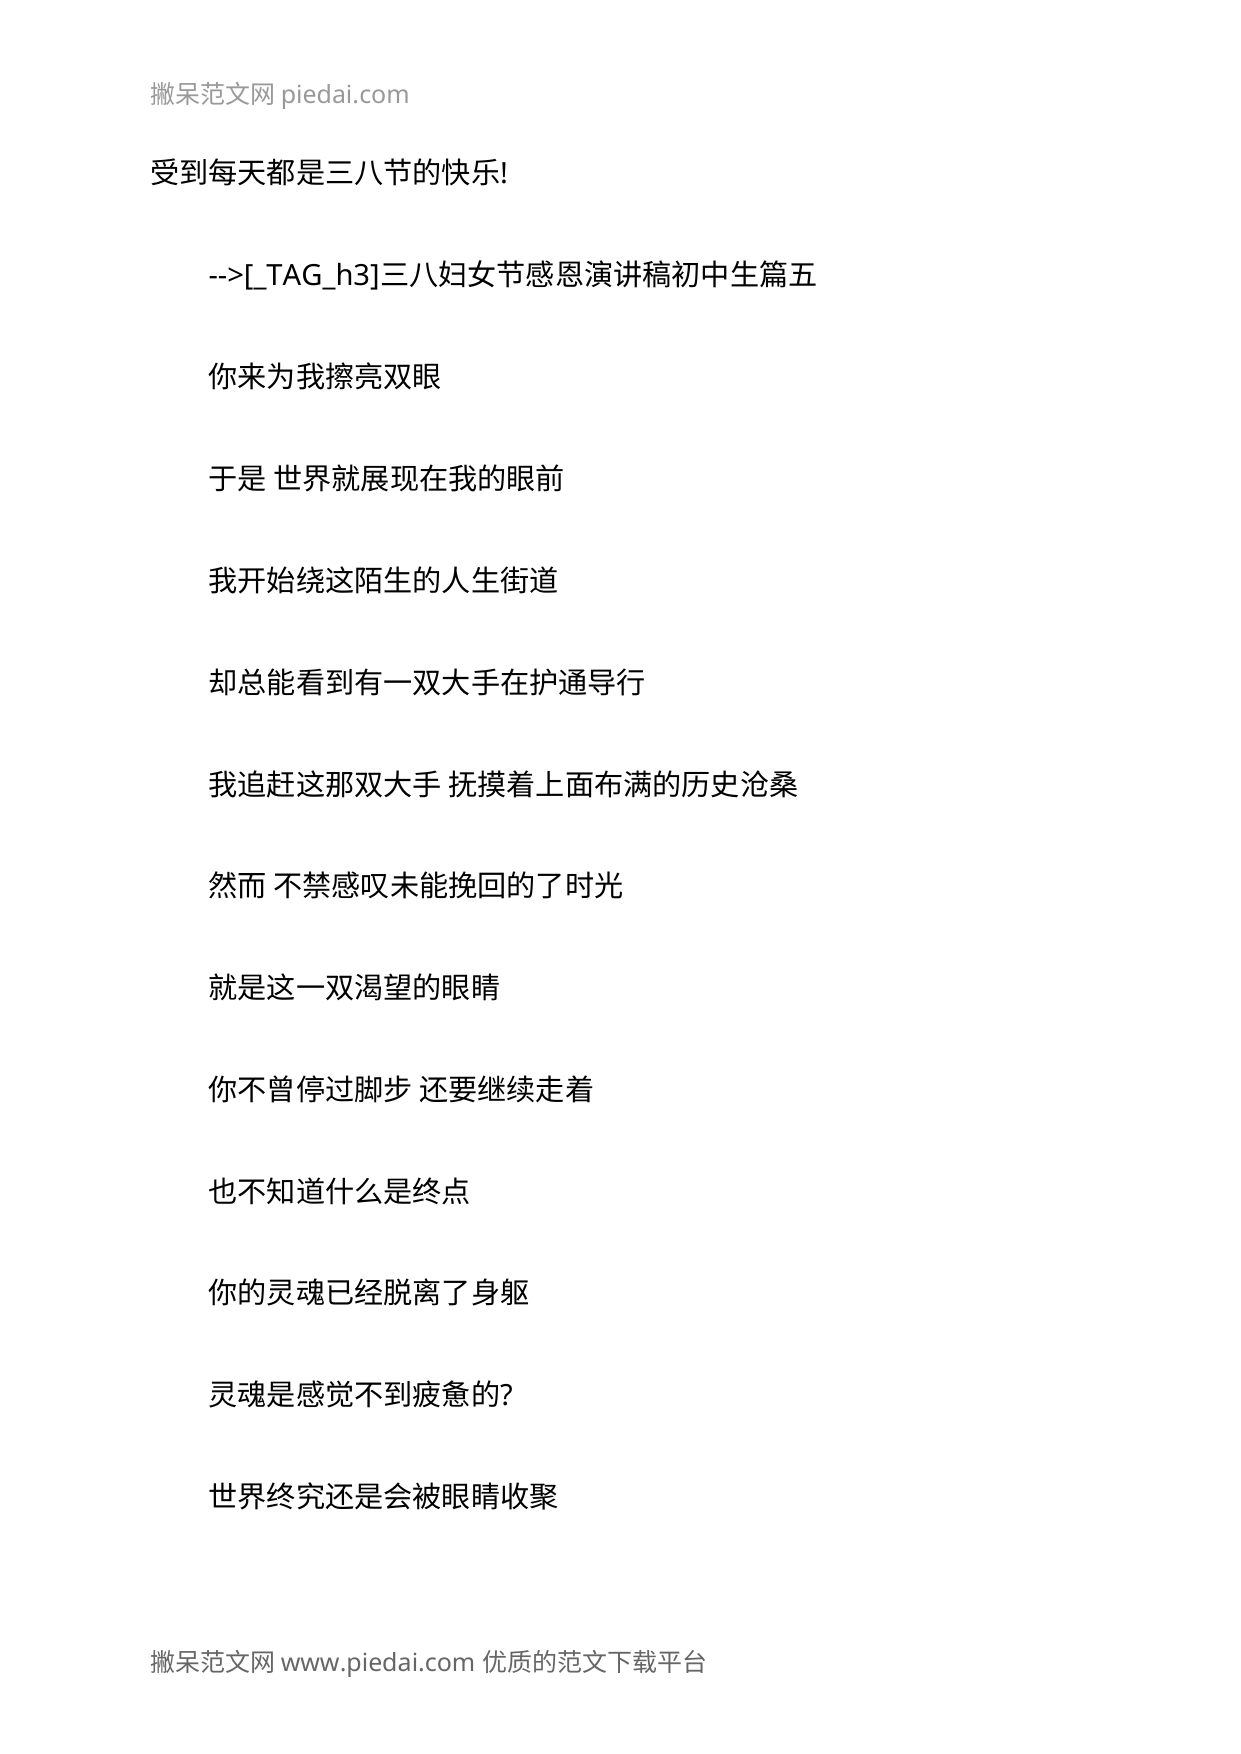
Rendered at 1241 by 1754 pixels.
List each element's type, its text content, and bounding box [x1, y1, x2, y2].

text 你的灵魂已经脱离了身躯 [150, 1270, 1090, 1312]
text 却总能看到有一双大手在护通导行 [150, 659, 1090, 702]
text 我追赶这那双大手 抚摸着上面布满的历史沧桑 [150, 761, 1090, 803]
text 世界终究还是会被眼睛收聚 [150, 1474, 1090, 1516]
text 于是 世界就展现在我的眼前 [150, 456, 1090, 498]
text 就是这一双渴望的眼睛 [150, 964, 1090, 1007]
text 你不曾停过脚步 还要继续走着 [150, 1066, 1090, 1109]
text -->[_TAG_h3]三八妇女节感恩演讲稿初中生篇五 [150, 252, 1090, 294]
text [150, 150, 1090, 192]
text 你来为我擦亮双眼 [150, 354, 1090, 396]
text 然而 不禁感叹未能挽回的了时光 [150, 863, 1090, 905]
text 灵魂是感觉不到疲惫的? [150, 1372, 1090, 1414]
text 也不知道什么是终点 [150, 1168, 1090, 1210]
text 我开始绕这陌生的人生街道 [150, 557, 1090, 600]
